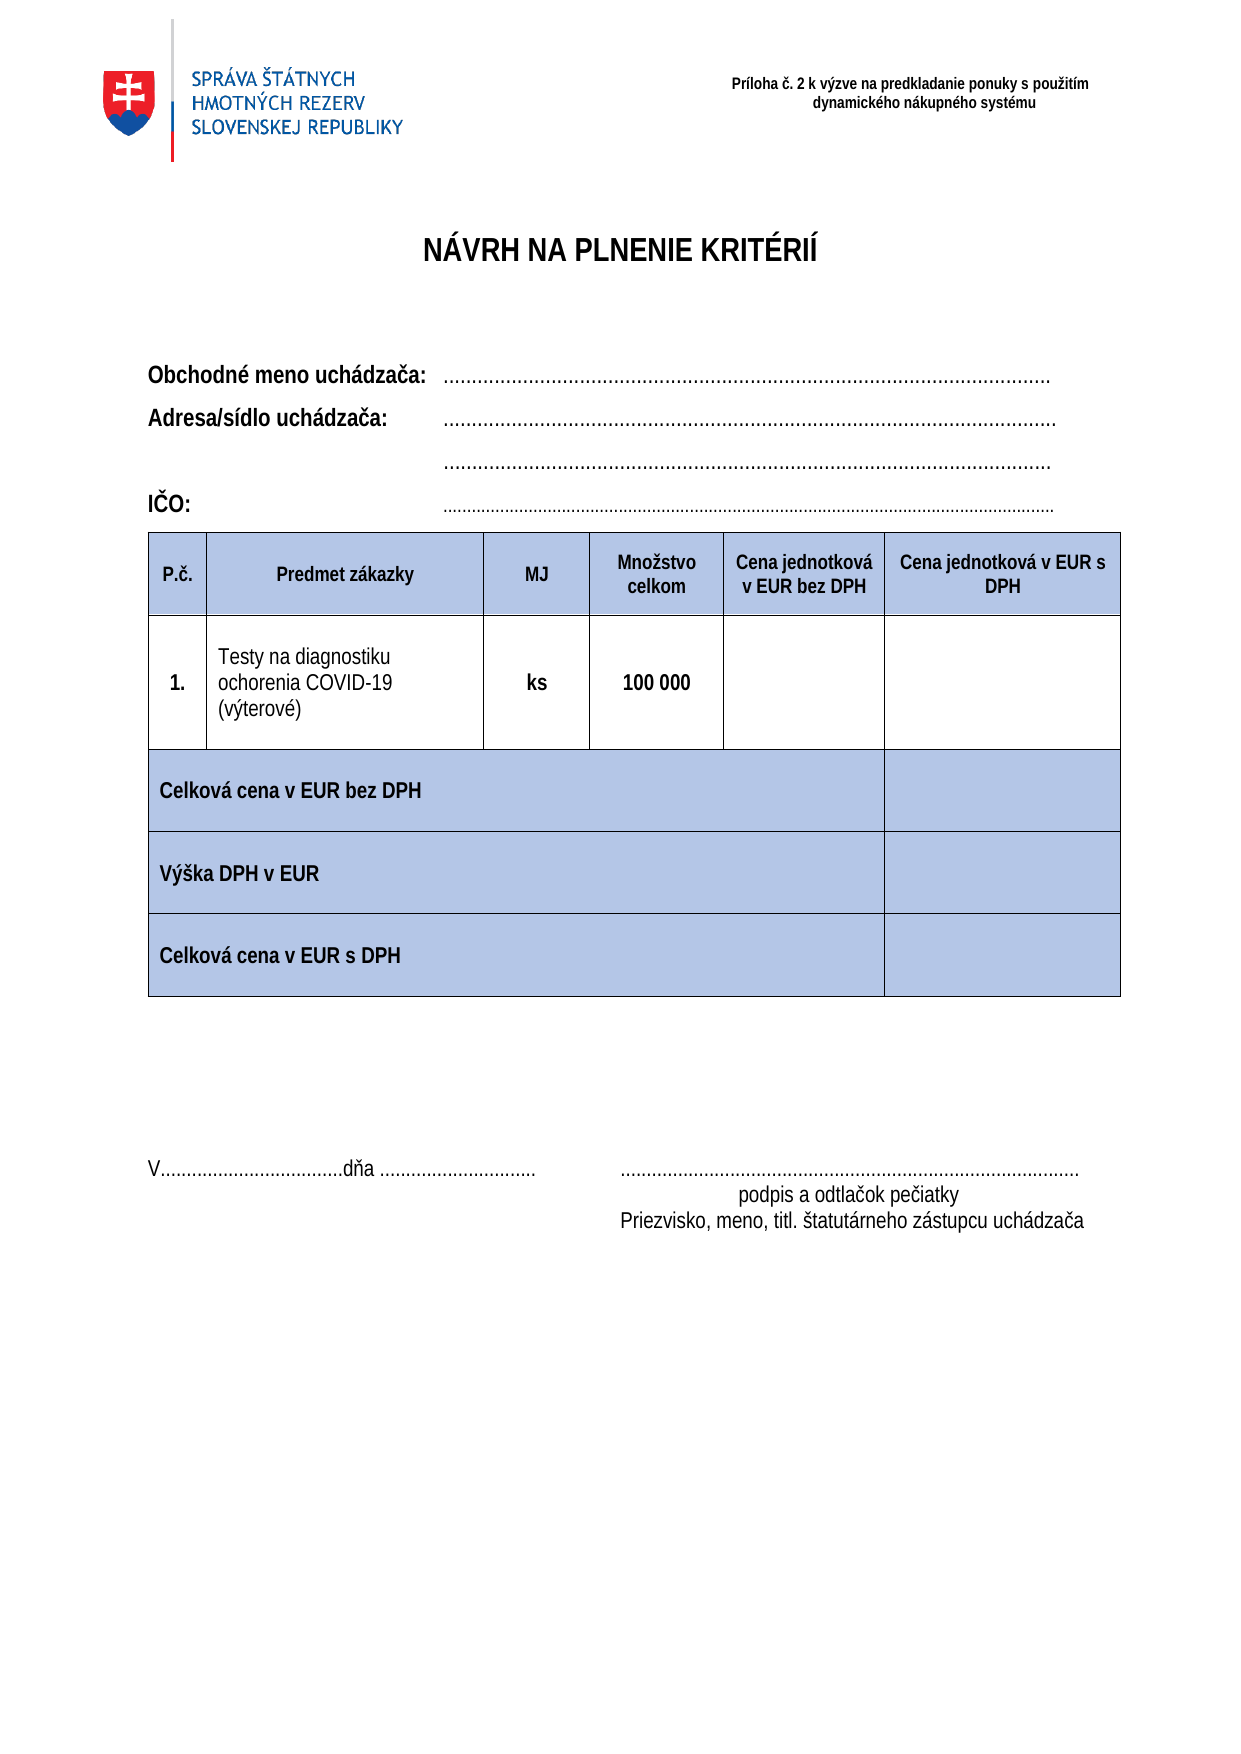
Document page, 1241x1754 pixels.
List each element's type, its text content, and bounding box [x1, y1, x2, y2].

table_header Cena jednotková v EUR s DPH [885, 533, 1120, 614]
table_cell [885, 914, 1120, 996]
table_cell Testy na diagnostiku ochorenia COVID-19 (výterové) [207, 616, 483, 749]
text V...................................dňa .............................. ........................................................................................ [148, 1155, 1093, 1181]
table_header Cena jednotková v EUR bez DPH [724, 533, 884, 614]
table_cell 1. [149, 616, 206, 749]
table_cell ks [484, 616, 589, 749]
text IČO: ................................................................................................................................. [148, 489, 1061, 517]
text ........................................................................................................... [148, 446, 1061, 474]
text Priezvisko, meno, titl. štatutárneho zástupcu uchádzača [148, 1207, 1093, 1234]
table_cell [724, 616, 884, 749]
table_cell [885, 616, 1120, 749]
picture [51, 19, 457, 186]
table_cell Celková cena v EUR bez DPH [149, 750, 884, 831]
table_cell Celková cena v EUR s DPH [149, 914, 884, 996]
text Adresa/sídlo uchádzača: ............................................................................................................ [148, 403, 1061, 431]
table_cell 100 000 [590, 616, 723, 749]
table_header Predmet zákazky [207, 533, 483, 614]
table_cell Výška DPH v EUR [149, 832, 884, 913]
table_header P.č. [149, 533, 206, 614]
text Obchodné meno uchádzača: ........................................................................................................... [148, 360, 1061, 388]
text NÁVRH NA PLNENIE KRITÉRIÍ [148, 231, 1093, 269]
table_header Množstvo celkom [590, 533, 723, 614]
table_cell [885, 832, 1120, 913]
table_header MJ [484, 533, 589, 614]
table_cell [885, 750, 1120, 831]
text podpis a odtlačok pečiatky [148, 1181, 1093, 1207]
